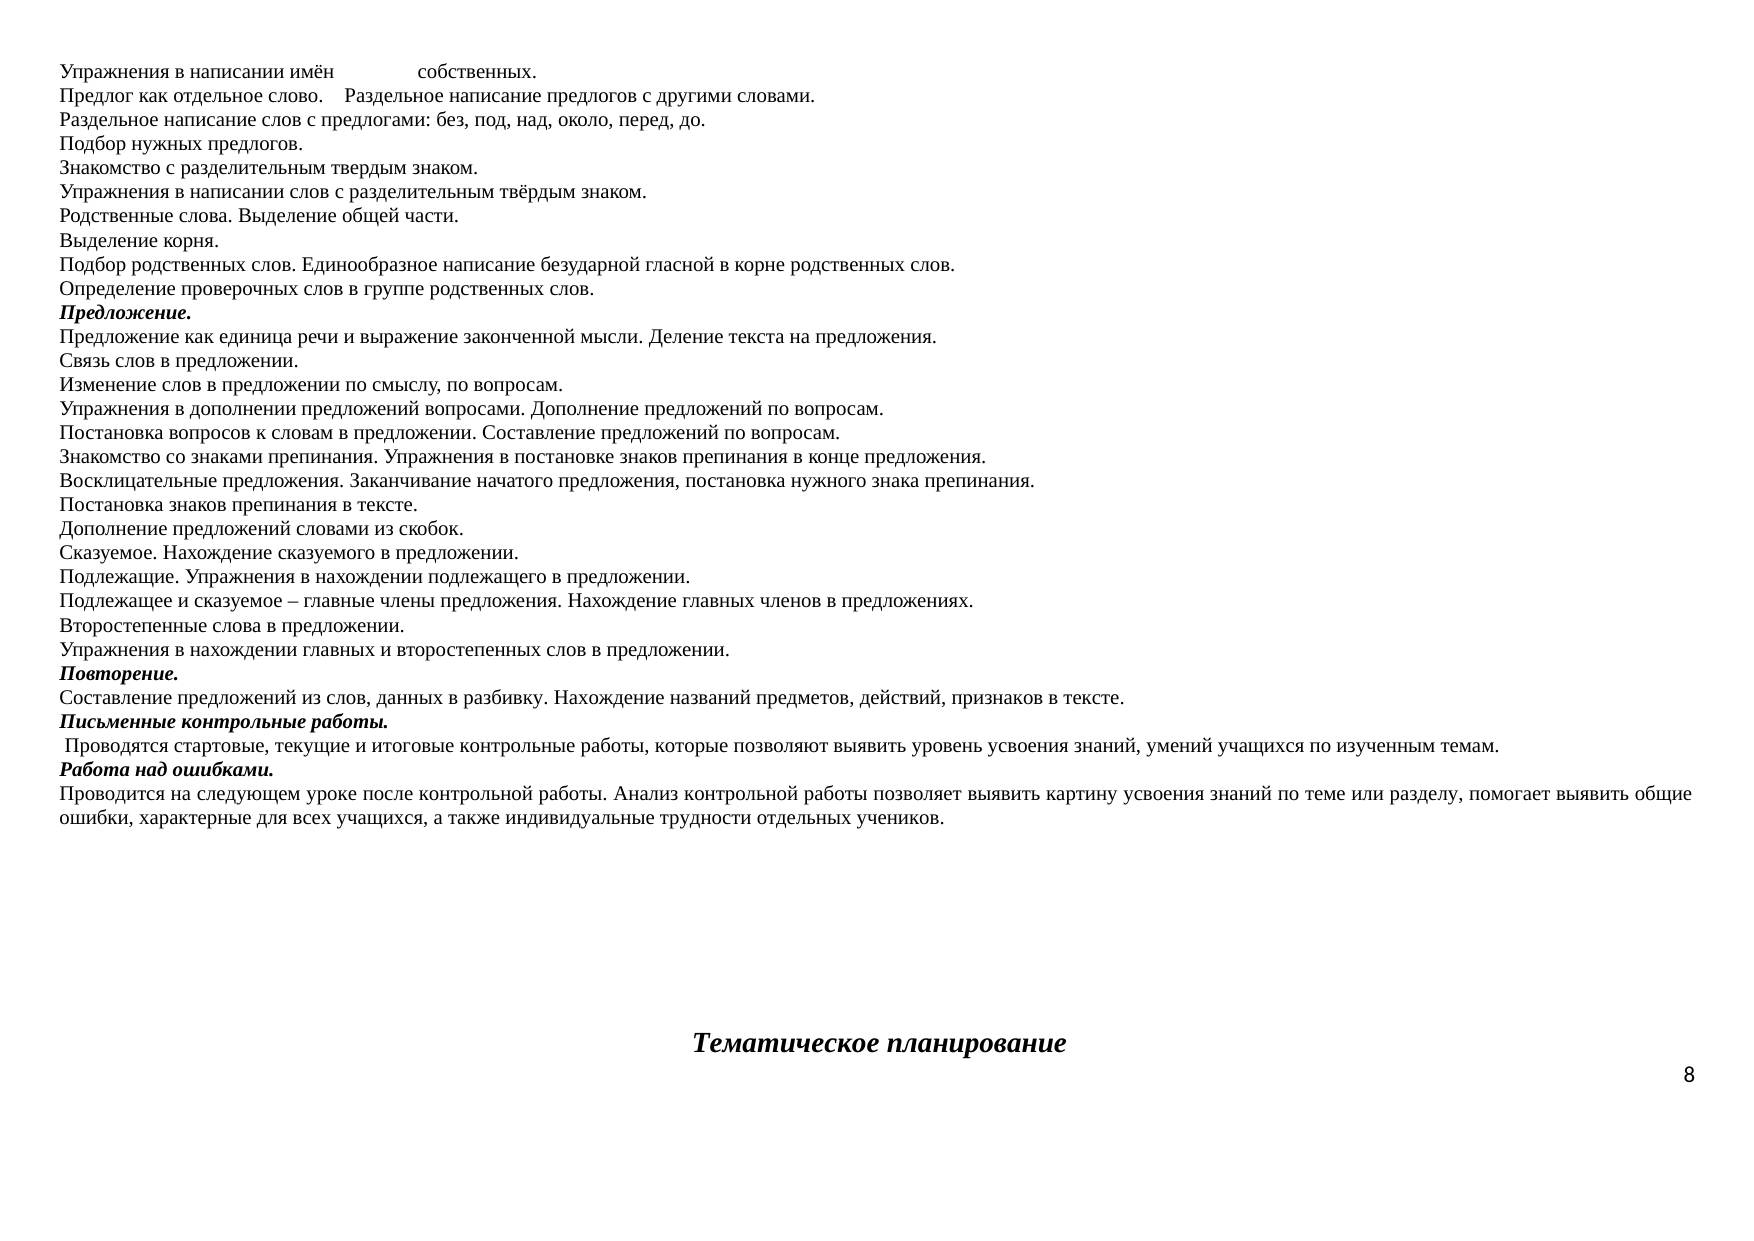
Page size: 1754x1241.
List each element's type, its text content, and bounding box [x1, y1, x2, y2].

text Изменение слов в предложении по смыслу, по вопросам. [59, 372, 1695, 396]
text Работа над ошибками. [59, 757, 1695, 781]
text Подлежащее и сказуемое – главные члены предложения. Нахождение главных членов в предложениях. [59, 588, 1695, 612]
text Подбор нужных предлогов. [59, 131, 1695, 155]
text Постановка вопросов к словам в предложении. Составление предложений по вопросам. [59, 420, 1695, 444]
text Повторение. [59, 661, 1695, 685]
text Упражнения в написании имён собственных. [59, 59, 1695, 83]
text Составление предложений из слов, данных в разбивку. Нахождение названий предметов, действий, признаков в тексте. [59, 685, 1695, 709]
text Сказуемое. Нахождение сказуемого в предложении. [59, 540, 1695, 564]
text Проводится на следующем уроке после контрольной работы. Анализ контрольной работы позволяет выявить картину усвоения знаний по теме или разделу, помогает выявить общие ошибки, характерные для всех учащихся, а также индивидуальные трудности отдельных учеников. [59, 781, 1695, 829]
text Дополнение предложений словами из скобок. [59, 516, 1695, 540]
text Раздельное написание слов с предлогами: без, под, над, около, перед, до. [59, 107, 1695, 131]
text Проводятся стартовые, текущие и итоговые контрольные работы, которые позволяют выявить уровень усвоения знаний, умений учащихся по изученным темам. [59, 733, 1695, 757]
text Связь слов в предложении. [59, 348, 1695, 372]
text Упражнения в дополнении предложений вопросами. Дополнение предложений по вопросам. [59, 396, 1695, 420]
text Знакомство с разделительным твердым знаком. [59, 155, 1695, 179]
text Постановка знаков препинания в тексте. [59, 492, 1695, 516]
text Второстепенные слова в предложении. [59, 612, 1695, 637]
text Упражнения в написании слов с разделительным твёрдым знаком. [59, 179, 1695, 203]
text Родственные слова. Выделение общей части. [59, 203, 1695, 227]
text Определение проверочных слов в группе родственных слов. [59, 276, 1695, 300]
text Тематическое планирование [59, 1026, 1695, 1059]
text Подлежащие. Упражнения в нахождении подлежащего в предложении. [59, 564, 1695, 588]
text Предлог как отдельное слово. Раздельное написание предлогов с другими словами. [59, 83, 1695, 107]
text Знакомство со знаками препинания. Упражнения в постановке знаков препинания в конце предложения. [59, 444, 1695, 468]
text Предложение. [59, 300, 1695, 324]
text Предложение как единица речи и выражение законченной мысли. Деление текста на предложения. [59, 324, 1695, 348]
text Упражнения в нахождении главных и второстепенных слов в предложении. [59, 637, 1695, 661]
text Письменные контрольные работы. [59, 709, 1695, 733]
text Подбор родственных слов. Единообразное написание безударной гласной в корне родственных слов. [59, 252, 1695, 276]
text Восклицательные предложения. Заканчивание начатого предложения, постановка нужного знака препинания. [59, 468, 1695, 492]
text Выделение корня. [59, 227, 1695, 252]
